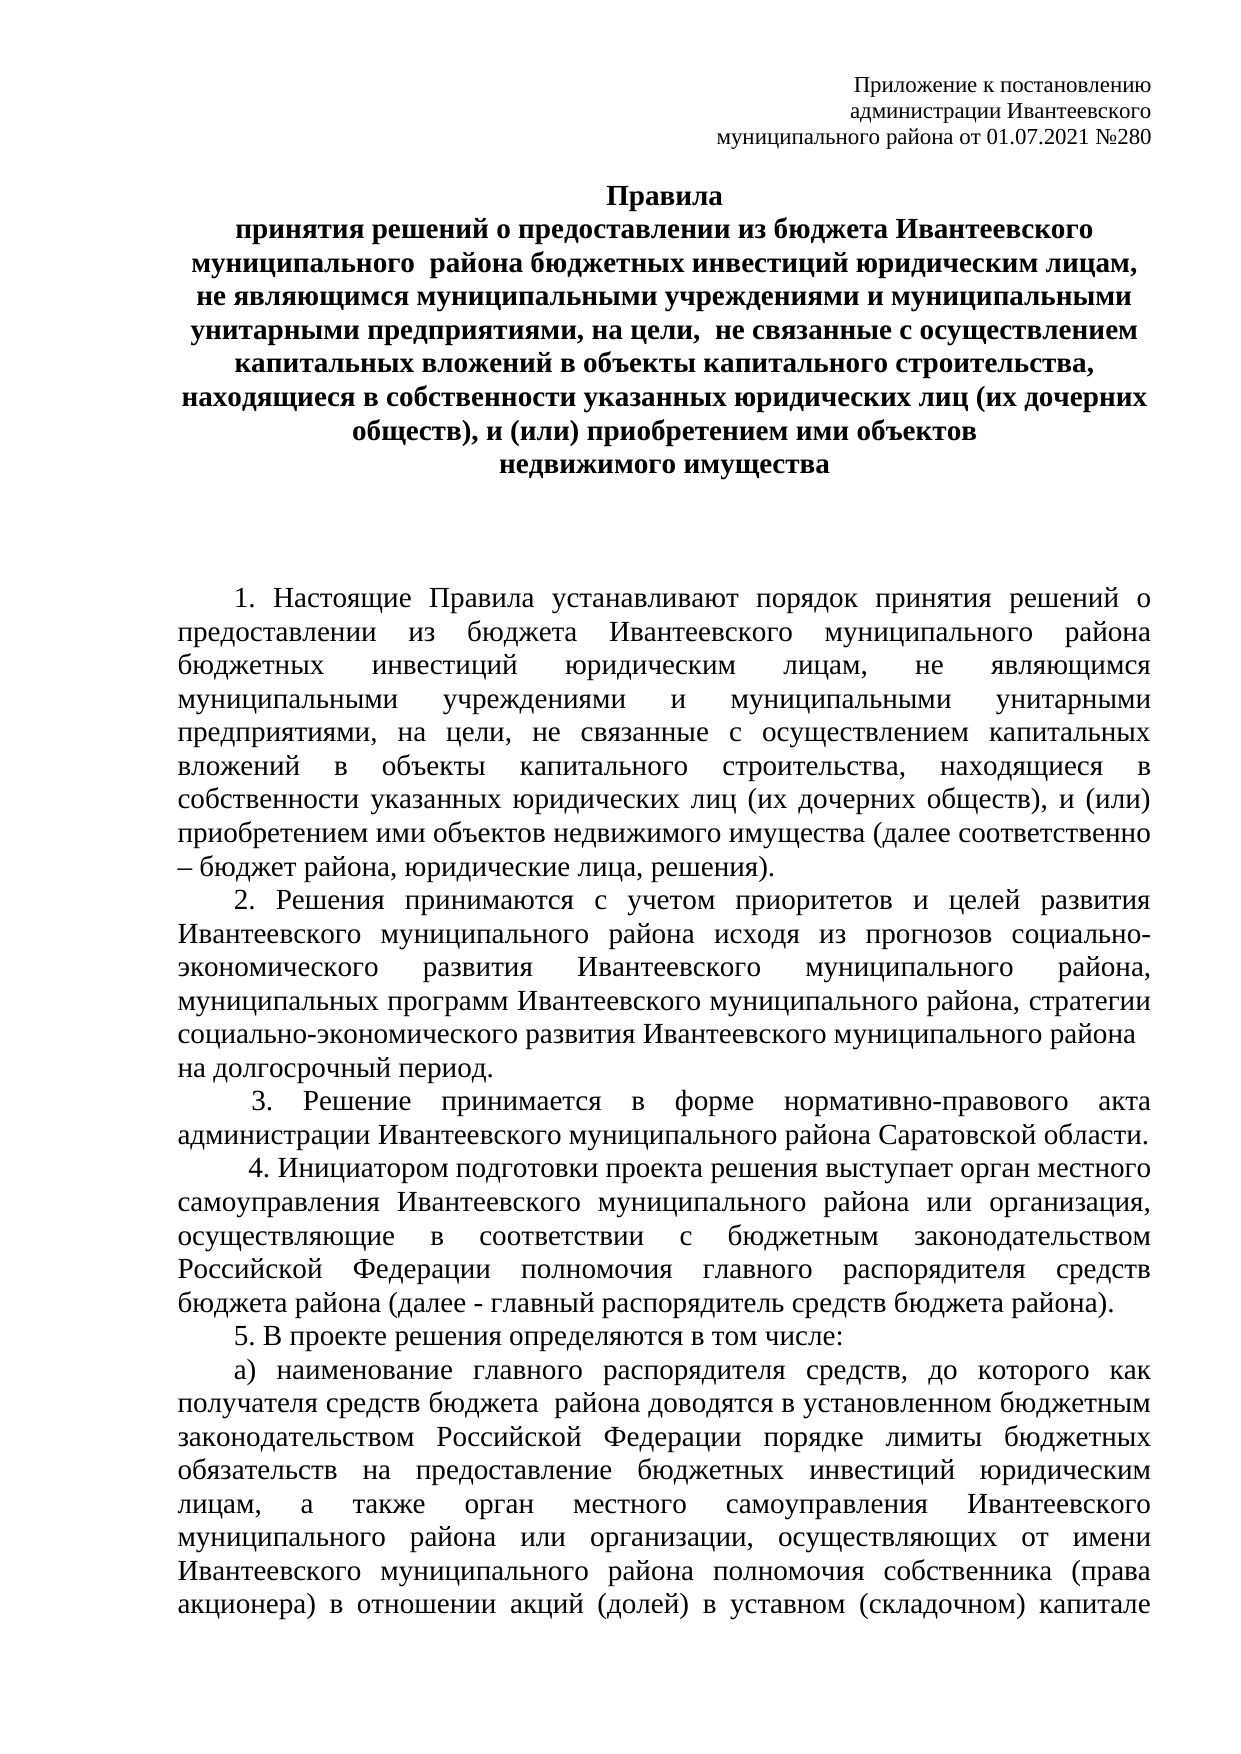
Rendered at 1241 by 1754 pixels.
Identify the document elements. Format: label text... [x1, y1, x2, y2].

text 3. Решение принимается в форме нормативно-правового акта администрации Ивантеевского муниципального района Саратовской области. [177, 1083, 1152, 1151]
title принятия решений о предоставлении из бюджета Ивантеевского муниципального района бюджетных инвестиций юридическим лицам, не являющимся муниципальными учреждениями и муниципальными унитарными предприятиями, на цели, не связанные с осуществлением капитальных вложений в объекты капитального строительства, находящиеся в собственности указанных юридических лиц (их дочерних обществ), и (или) приобретением ими объектов [177, 211, 1152, 446]
text 5. В проекте решения определяются в том числе: [177, 1318, 1152, 1352]
text муниципального района от 01.07.2021 №280 [177, 123, 1152, 150]
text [177, 1352, 1152, 1620]
text 2. Решения принимаются с учетом приоритетов и целей развития Ивантеевского муниципального района исходя из прогнозов социально-экономического развития Ивантеевского муниципального района, муниципальных программ Ивантеевского муниципального района, стратегии социально-экономического развития Ивантеевского муниципального района [177, 882, 1152, 1050]
title недвижимого имущества [177, 446, 1152, 480]
text на долгосрочный период. [177, 1050, 1152, 1083]
title Правила [177, 178, 1152, 211]
text 4. Инициатором подготовки проекта решения выступает орган местного самоуправления Ивантеевского муниципального района или организация, осуществляющие в соответствии с бюджетным законодательством Российской Федерации полномочия главного распорядителя средств бюджета района (далее - главный распорядитель средств бюджета района). [177, 1151, 1152, 1318]
text Приложение к постановлению [177, 71, 1152, 97]
text 1. Настоящие Правила устанавливают порядок принятия решений о предоставлении из бюджета Ивантеевского муниципального района бюджетных инвестиций юридическим лицам, не являющимся муниципальными учреждениями и муниципальными унитарными предприятиями, на цели, не связанные с осуществлением капитальных вложений в объекты капитального строительства, находящиеся в собственности указанных юридических лиц (их дочерних обществ), и (или) приобретением ими объектов недвижимого имущества (далее соответственно – бюджет района, юридические лица, решения). [177, 580, 1152, 882]
text администрации Ивантеевского [177, 97, 1152, 123]
